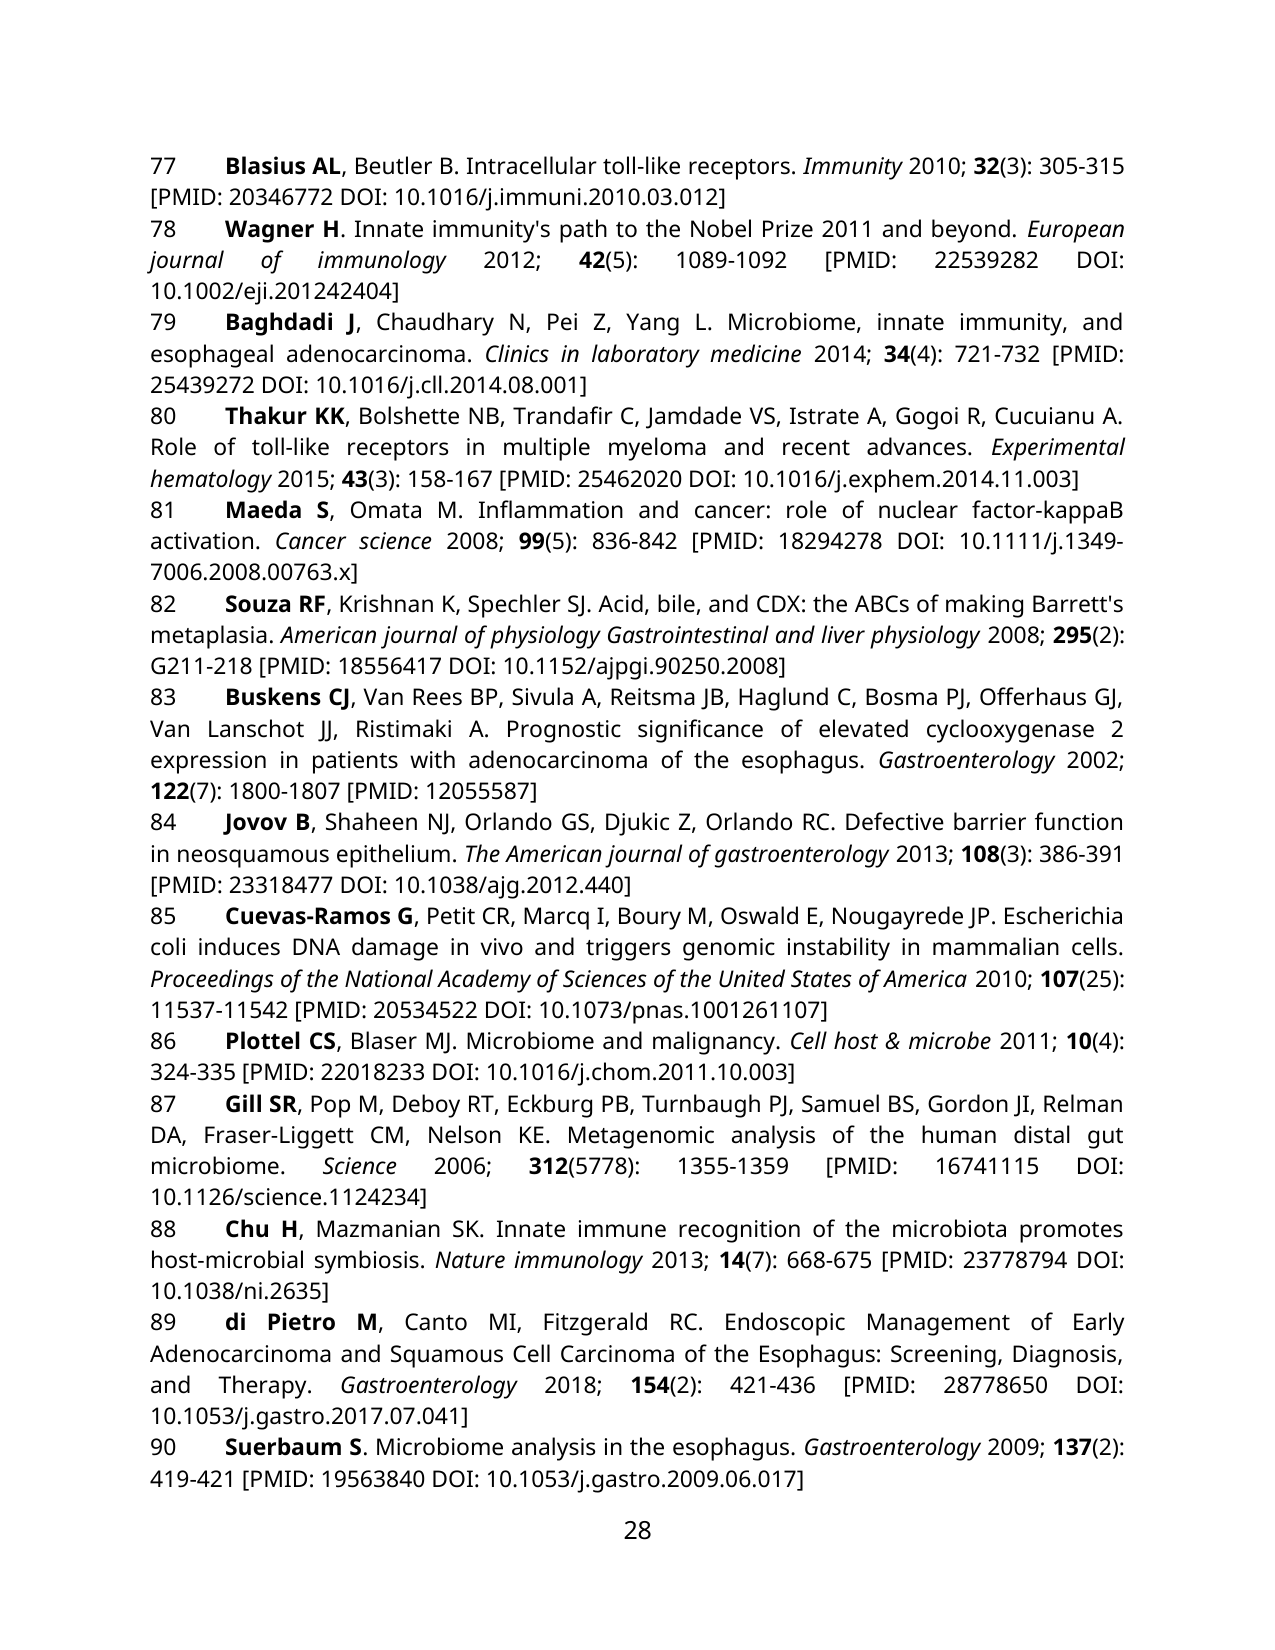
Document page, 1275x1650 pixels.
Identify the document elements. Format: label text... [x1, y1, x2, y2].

text 82 Souza RF, Krishnan K, Spechler SJ. Acid, bile, and CDX: the ABCs of making Barrett's metaplasia. American journal of physiology Gastrointestinal and liver physiology 2008; 295(2): G211-218 [PMID: 18556417 DOI: 10.1152/ajpgi.90250.2008] [150, 587, 1125, 681]
text 90 Suerbaum S. Microbiome analysis in the esophagus. Gastroenterology 2009; 137(2): 419-421 [PMID: 19563840 DOI: 10.1053/j.gastro.2009.06.017] [150, 1431, 1125, 1494]
text 86 Plottel CS, Blaser MJ. Microbiome and malignancy. Cell host & microbe 2011; 10(4): 324-335 [PMID: 22018233 DOI: 10.1016/j.chom.2011.10.003] [150, 1025, 1125, 1087]
text 89 di Pietro M, Canto MI, Fitzgerald RC. Endoscopic Management of Early Adenocarcinoma and Squamous Cell Carcinoma of the Esophagus: Screening, Diagnosis, and Therapy. Gastroenterology 2018; 154(2): 421-436 [PMID: 28778650 DOI: 10.1053/j.gastro.2017.07.041] [150, 1306, 1125, 1431]
text 85 Cuevas-Ramos G, Petit CR, Marcq I, Boury M, Oswald E, Nougayrede JP. Escherichia coli induces DNA damage in vivo and triggers genomic instability in mammalian cells. Proceedings of the National Academy of Sciences of the United States of America 2010; 107(25): 11537-11542 [PMID: 20534522 DOI: 10.1073/pnas.1001261107] [150, 900, 1125, 1025]
text 77 Blasius AL, Beutler B. Intracellular toll-like receptors. Immunity 2010; 32(3): 305-315 [PMID: 20346772 DOI: 10.1016/j.immuni.2010.03.012] [150, 150, 1125, 212]
text 78 Wagner H. Innate immunity's path to the Nobel Prize 2011 and beyond. European journal of immunology 2012; 42(5): 1089-1092 [PMID: 22539282 DOI: 10.1002/eji.201242404] [150, 212, 1125, 306]
text 88 Chu H, Mazmanian SK. Innate immune recognition of the microbiota promotes host-microbial symbiosis. Nature immunology 2013; 14(7): 668-675 [PMID: 23778794 DOI: 10.1038/ni.2635] [150, 1212, 1125, 1306]
text 80 Thakur KK, Bolshette NB, Trandafir C, Jamdade VS, Istrate A, Gogoi R, Cucuianu A. Role of toll-like receptors in multiple myeloma and recent advances. Experimental hematology 2015; 43(3): 158-167 [PMID: 25462020 DOI: 10.1016/j.exphem.2014.11.003] [150, 400, 1125, 494]
text 84 Jovov B, Shaheen NJ, Orlando GS, Djukic Z, Orlando RC. Defective barrier function in neosquamous epithelium. The American journal of gastroenterology 2013; 108(3): 386-391 [PMID: 23318477 DOI: 10.1038/ajg.2012.440] [150, 806, 1125, 900]
text 83 Buskens CJ, Van Rees BP, Sivula A, Reitsma JB, Haglund C, Bosma PJ, Offerhaus GJ, Van Lanschot JJ, Ristimaki A. Prognostic significance of elevated cyclooxygenase 2 expression in patients with adenocarcinoma of the esophagus. Gastroenterology 2002; 122(7): 1800-1807 [PMID: 12055587] [150, 681, 1125, 806]
text 79 Baghdadi J, Chaudhary N, Pei Z, Yang L. Microbiome, innate immunity, and esophageal adenocarcinoma. Clinics in laboratory medicine 2014; 34(4): 721-732 [PMID: 25439272 DOI: 10.1016/j.cll.2014.08.001] [150, 306, 1125, 400]
text 81 Maeda S, Omata M. Inflammation and cancer: role of nuclear factor-kappaB activation. Cancer science 2008; 99(5): 836-842 [PMID: 18294278 DOI: 10.1111/j.1349-7006.2008.00763.x] [150, 494, 1125, 587]
text 87 Gill SR, Pop M, Deboy RT, Eckburg PB, Turnbaugh PJ, Samuel BS, Gordon JI, Relman DA, Fraser-Liggett CM, Nelson KE. Metagenomic analysis of the human distal gut microbiome. Science 2006; 312(5778): 1355-1359 [PMID: 16741115 DOI: 10.1126/science.1124234] [150, 1087, 1125, 1212]
